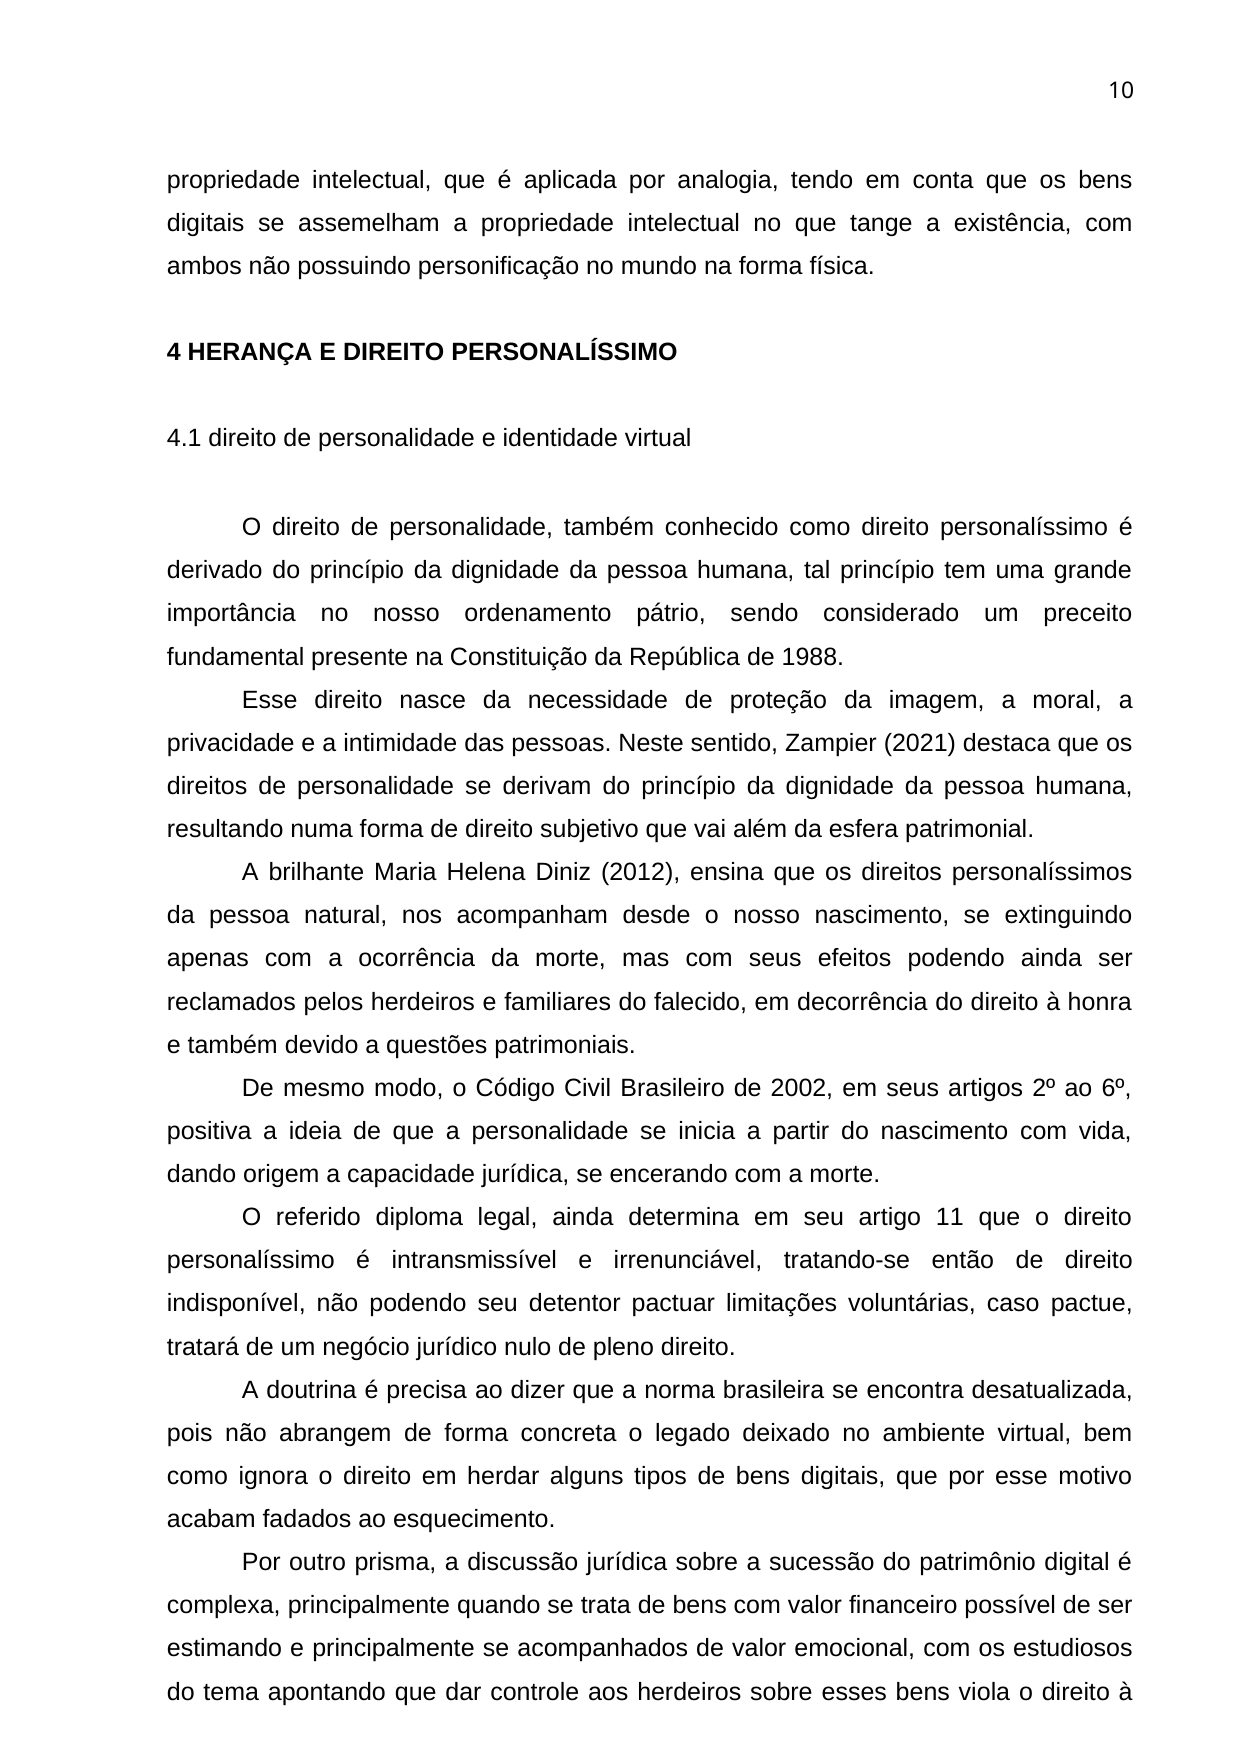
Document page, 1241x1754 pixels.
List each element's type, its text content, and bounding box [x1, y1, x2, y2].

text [167, 1547, 1134, 1705]
text A brilhante Maria Helena Diniz (2012), ensina que os direitos personalíssimos da pessoa natural, nos acompanham desde o nosso nascimento, se extinguindo apenas com a ocorrência da morte, mas com seus efeitos podendo ainda ser reclamados pelos herdeiros e familiares do falecido, em decorrência do direito à honra e também devido a questões patrimoniais. [167, 857, 1134, 1058]
text 4 HERANÇA E DIREITO PERSONALÍSSIMO [167, 337, 1134, 366]
text O referido diploma legal, ainda determina em seu artigo 11 que o direito personalíssimo é intransmissível e irrenunciável, tratando-se então de direito indisponível, não podendo seu detentor pactuar limitações voluntárias, caso pactue, tratará de um negócio jurídico nulo de pleno direito. [167, 1202, 1134, 1360]
text 4.1 direito de personalidade e identidade virtual [167, 423, 1134, 452]
text A doutrina é precisa ao dizer que a norma brasileira se encontra desatualizada, pois não abrangem de forma concreta o legado deixado no ambiente virtual, bem como ignora o direito em herdar alguns tipos de bens digitais, que por esse motivo acabam fadados ao esquecimento. [167, 1374, 1134, 1533]
text Esse direito nasce da necessidade de proteção da imagem, a moral, a privacidade e a intimidade das pessoas. Neste sentido, Zampier (2021) destaca que os direitos de personalidade se derivam do princípio da dignidade da pessoa humana, resultando numa forma de direito subjetivo que vai além da esfera patrimonial. [167, 684, 1134, 843]
text De mesmo modo, o Código Civil Brasileiro de 2002, em seus artigos 2º ao 6º, positiva a ideia de que a personalidade se inicia a partir do nascimento com vida, dando origem a capacidade jurídica, se encerando com a morte. [167, 1073, 1134, 1188]
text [167, 164, 1134, 279]
text O direito de personalidade, também conhecido como direito personalíssimo é derivado do princípio da dignidade da pessoa humana, tal princípio tem uma grande importância no nosso ordenamento pátrio, sendo considerado um preceito fundamental presente na Constituição da República de 1988. [167, 512, 1134, 670]
